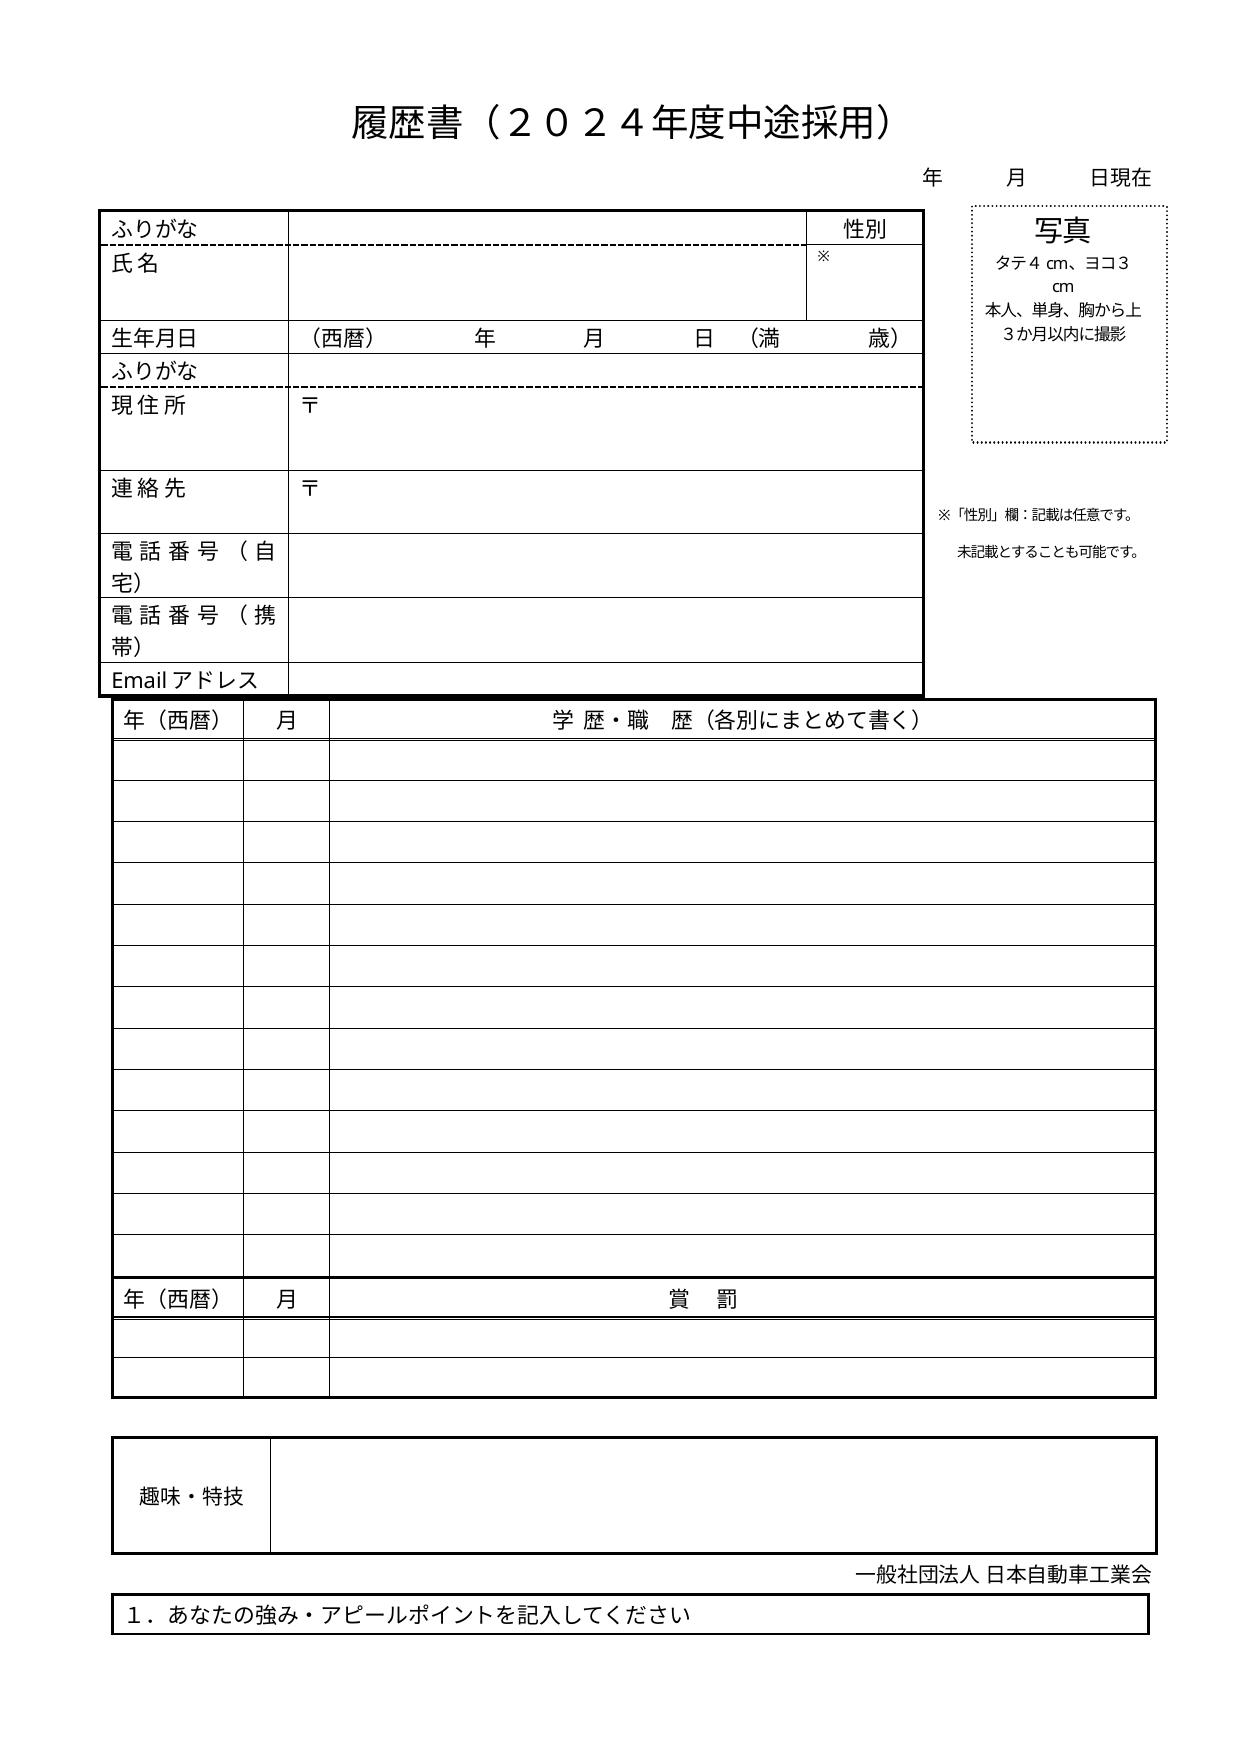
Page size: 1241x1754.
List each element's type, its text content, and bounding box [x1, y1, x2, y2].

table_cell [114, 1320, 243, 1357]
table_cell 現 住 所 [101, 386, 288, 470]
table_cell [330, 946, 1154, 986]
table_cell 電話番号（携帯） [101, 598, 288, 662]
table_cell [244, 905, 329, 945]
table_cell [289, 244, 806, 320]
table_cell 賞 罰 [330, 1279, 1154, 1316]
table_cell [114, 1235, 243, 1276]
text ※「性別」欄：記載は任意です。 [925, 495, 1152, 533]
table_cell [114, 905, 243, 945]
table_cell [244, 946, 329, 986]
table_cell [330, 863, 1154, 903]
table_cell [244, 1111, 329, 1152]
table_cell （西暦） 年 月 日 （満 歳） [289, 321, 922, 353]
table_cell [114, 863, 243, 903]
table_cell [114, 1358, 243, 1396]
table_cell 電話番号（自宅） [101, 534, 288, 597]
table_cell [330, 905, 1154, 945]
table_cell [244, 863, 329, 903]
table_cell [330, 1320, 1154, 1357]
table_cell [330, 1153, 1154, 1193]
table_cell [244, 1194, 329, 1234]
table_cell [244, 1358, 329, 1396]
table_cell [289, 598, 922, 662]
table_cell [114, 987, 243, 1028]
table_cell [244, 1029, 329, 1069]
table_cell 〒 [289, 386, 922, 470]
table_header ふりがな [101, 212, 288, 244]
table_cell [330, 1358, 1154, 1396]
table_cell [244, 1153, 329, 1193]
text 年 月 日現在 [112, 158, 1152, 195]
table_cell [330, 741, 1154, 779]
text 未記載とすることも可能です。 [925, 533, 1152, 570]
table_cell [289, 663, 922, 694]
table_cell [330, 1235, 1154, 1276]
table_cell [244, 1235, 329, 1276]
text 履歴書（２０２４年度中途採用） [112, 83, 1152, 158]
table_header １．あなたの強み・アピールポイントを記入してください [114, 1596, 1147, 1633]
table_cell [114, 1153, 243, 1193]
table_cell Emailアドレス [101, 663, 288, 694]
table_cell [244, 987, 329, 1028]
table_cell ふりがな [101, 354, 288, 386]
table_cell [114, 1029, 243, 1069]
table_cell [114, 1070, 243, 1110]
table_cell [114, 1194, 243, 1234]
table_cell [114, 781, 243, 821]
table_cell [330, 1029, 1154, 1069]
table_cell [330, 987, 1154, 1028]
table_header 年（西暦） [114, 701, 243, 738]
table_cell [114, 946, 243, 986]
table_header 月 [244, 701, 329, 738]
table_cell [244, 1070, 329, 1110]
table_cell [244, 741, 329, 779]
table_header 学 歴・職 歴（各別にまとめて書く） [330, 701, 1154, 738]
table_cell 月 [244, 1279, 329, 1316]
table_cell [330, 1070, 1154, 1110]
table_cell [330, 781, 1154, 821]
table_cell [289, 534, 922, 597]
table_cell [330, 822, 1154, 862]
table_cell [244, 781, 329, 821]
table_header [271, 1439, 1155, 1552]
table_cell 生年月日 [101, 321, 288, 353]
table_cell [244, 1320, 329, 1357]
table_header [289, 212, 806, 244]
table_cell 連 絡 先 [101, 471, 288, 533]
table_cell [114, 822, 243, 862]
table_header 趣味・特技 [114, 1439, 270, 1552]
table_cell [244, 822, 329, 862]
table_cell ※ [807, 245, 922, 320]
table_cell 氏 名 [101, 244, 288, 320]
text 一般社団法人 日本自動車工業会 [112, 1555, 1152, 1592]
table_cell 〒 [289, 471, 922, 533]
table_cell 年（西暦） [114, 1279, 243, 1316]
table_header 性別 [807, 212, 922, 244]
table_cell [114, 1111, 243, 1152]
table_cell [289, 354, 922, 386]
table_cell [114, 741, 243, 779]
table_cell [330, 1194, 1154, 1234]
table_cell [330, 1111, 1154, 1152]
